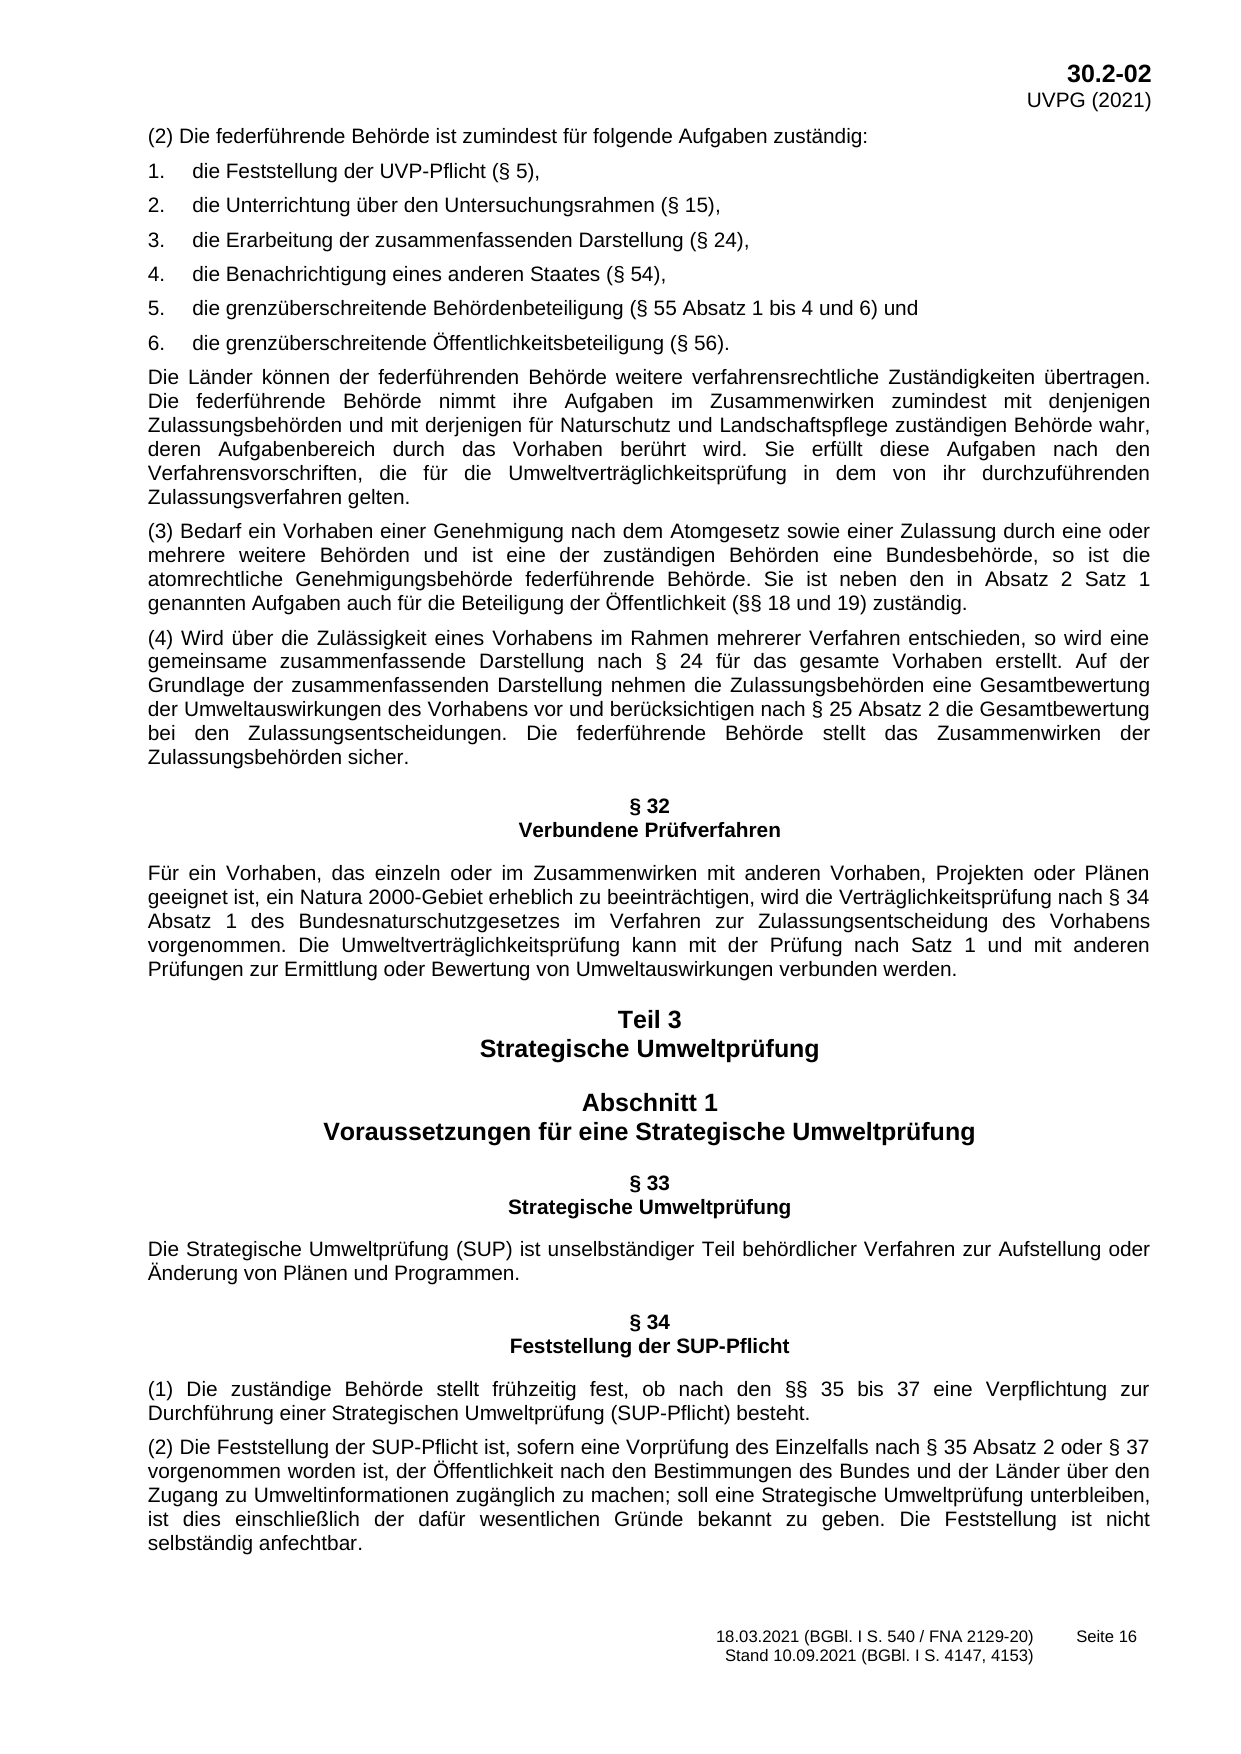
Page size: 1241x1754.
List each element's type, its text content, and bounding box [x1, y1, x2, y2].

text 6. die grenzüberschreitende Öffentlichkeitsbeteiligung (§ 56). [148, 331, 1152, 354]
text (2) Die federführende Behörde ist zumindest für folgende Aufgaben zuständig: [148, 124, 1152, 148]
text (3) Bedarf ein Vorhaben einer Genehmigung nach dem Atomgesetz sowie einer Zulassung durch eine oder mehrere weitere Behörden und ist eine der zuständigen Behörden eine Bundesbehörde, so ist die atomrechtliche Genehmigungsbehörde federführende Behörde. Sie ist neben den in Absatz 2 Satz 1 genannten Aufgaben auch für die Beteiligung der Öffentlichkeit (§§ 18 und 19) zuständig. [148, 519, 1152, 615]
subtitle Abschnitt 1 Voraussetzungen für eine Strategische Umweltprüfung [148, 1088, 1152, 1146]
text Die Länder können der federführenden Behörde weitere verfahrensrechtliche Zuständigkeiten übertragen. Die federführende Behörde nimmt ihre Aufgaben im Zusammenwirken zumindest mit denjenigen Zulassungsbehörden und mit derjenigen für Naturschutz und Landschaftspflege zuständigen Behörde wahr, deren Aufgabenbereich durch das Vorhaben berührt wird. Sie erfüllt diese Aufgaben nach den Verfahrensvorschriften, die für die Umweltverträglichkeitsprüfung in dem von ihr durchzuführenden Zulassungsverfahren gelten. [148, 365, 1152, 509]
subtitle § 33 Strategische Umweltprüfung [148, 1171, 1152, 1218]
text Die Strategische Umweltprüfung (SUP) ist unselbständiger Teil behördlicher Verfahren zur Aufstellung oder Änderung von Plänen und Programmen. [148, 1237, 1152, 1285]
text 4. die Benachrichtigung eines anderen Staates (§ 54), [148, 262, 1152, 286]
text 5. die grenzüberschreitende Behördenbeteiligung (§ 55 Absatz 1 bis 4 und 6) und [148, 296, 1152, 320]
text (2) Die Feststellung der SUP-Pflicht ist, sofern eine Vorprüfung des Einzelfalls nach § 35 Absatz 2 oder § 37 vorgenommen worden ist, der Öffentlichkeit nach den Bestimmungen des Bundes und der Länder über den Zugang zu Umweltinformationen zugänglich zu machen; soll eine Strategische Umweltprüfung unterbleiben, ist dies einschließlich der dafür wesentlichen Gründe bekannt zu geben. Die Feststellung ist nicht selbständig anfechtbar. [148, 1435, 1152, 1555]
subtitle § 34 Feststellung der SUP-Pflicht [148, 1310, 1152, 1358]
text 3. die Erarbeitung der zusammenfassenden Darstellung (§ 24), [148, 227, 1152, 251]
text 2. die Unterrichtung über den Untersuchungsrahmen (§ 15), [148, 193, 1152, 217]
text (1) Die zuständige Behörde stellt frühzeitig fest, ob nach den §§ 35 bis 37 eine Verpflichtung zur Durchführung einer Strategischen Umweltprüfung (SUP-Pflicht) besteht. [148, 1377, 1152, 1425]
text 1. die Feststellung der UVP-Pflicht (§ 5), [148, 159, 1152, 183]
subtitle Teil 3 Strategische Umweltprüfung [148, 1006, 1152, 1063]
subtitle § 32 Verbundene Prüfverfahren [148, 794, 1152, 842]
text Für ein Vorhaben, das einzeln oder im Zusammenwirken mit anderen Vorhaben, Projekten oder Plänen geeignet ist, ein Natura 2000-Gebiet erheblich zu beeinträchtigen, wird die Verträglichkeitsprüfung nach § 34 Absatz 1 des Bundesnaturschutzgesetzes im Verfahren zur Zulassungsentscheidung des Vorhabens vorgenommen. Die Umweltverträglichkeitsprüfung kann mit der Prüfung nach Satz 1 und mit anderen Prüfungen zur Ermittlung oder Bewertung von Umweltauswirkungen verbunden werden. [148, 861, 1152, 981]
text (4) Wird über die Zulässigkeit eines Vorhabens im Rahmen mehrerer Verfahren entschieden, so wird eine gemeinsame zusammenfassende Darstellung nach § 24 für das gesamte Vorhaben erstellt. Auf der Grundlage der zusammenfassenden Darstellung nehmen die Zulassungsbehörden eine Gesamtbewertung der Umweltauswirkungen des Vorhabens vor und berücksichtigen nach § 25 Absatz 2 die Gesamtbewertung bei den Zulassungsentscheidungen. Die federführende Behörde stellt das Zusammenwirken der Zulassungsbehörden sicher. [148, 625, 1152, 769]
